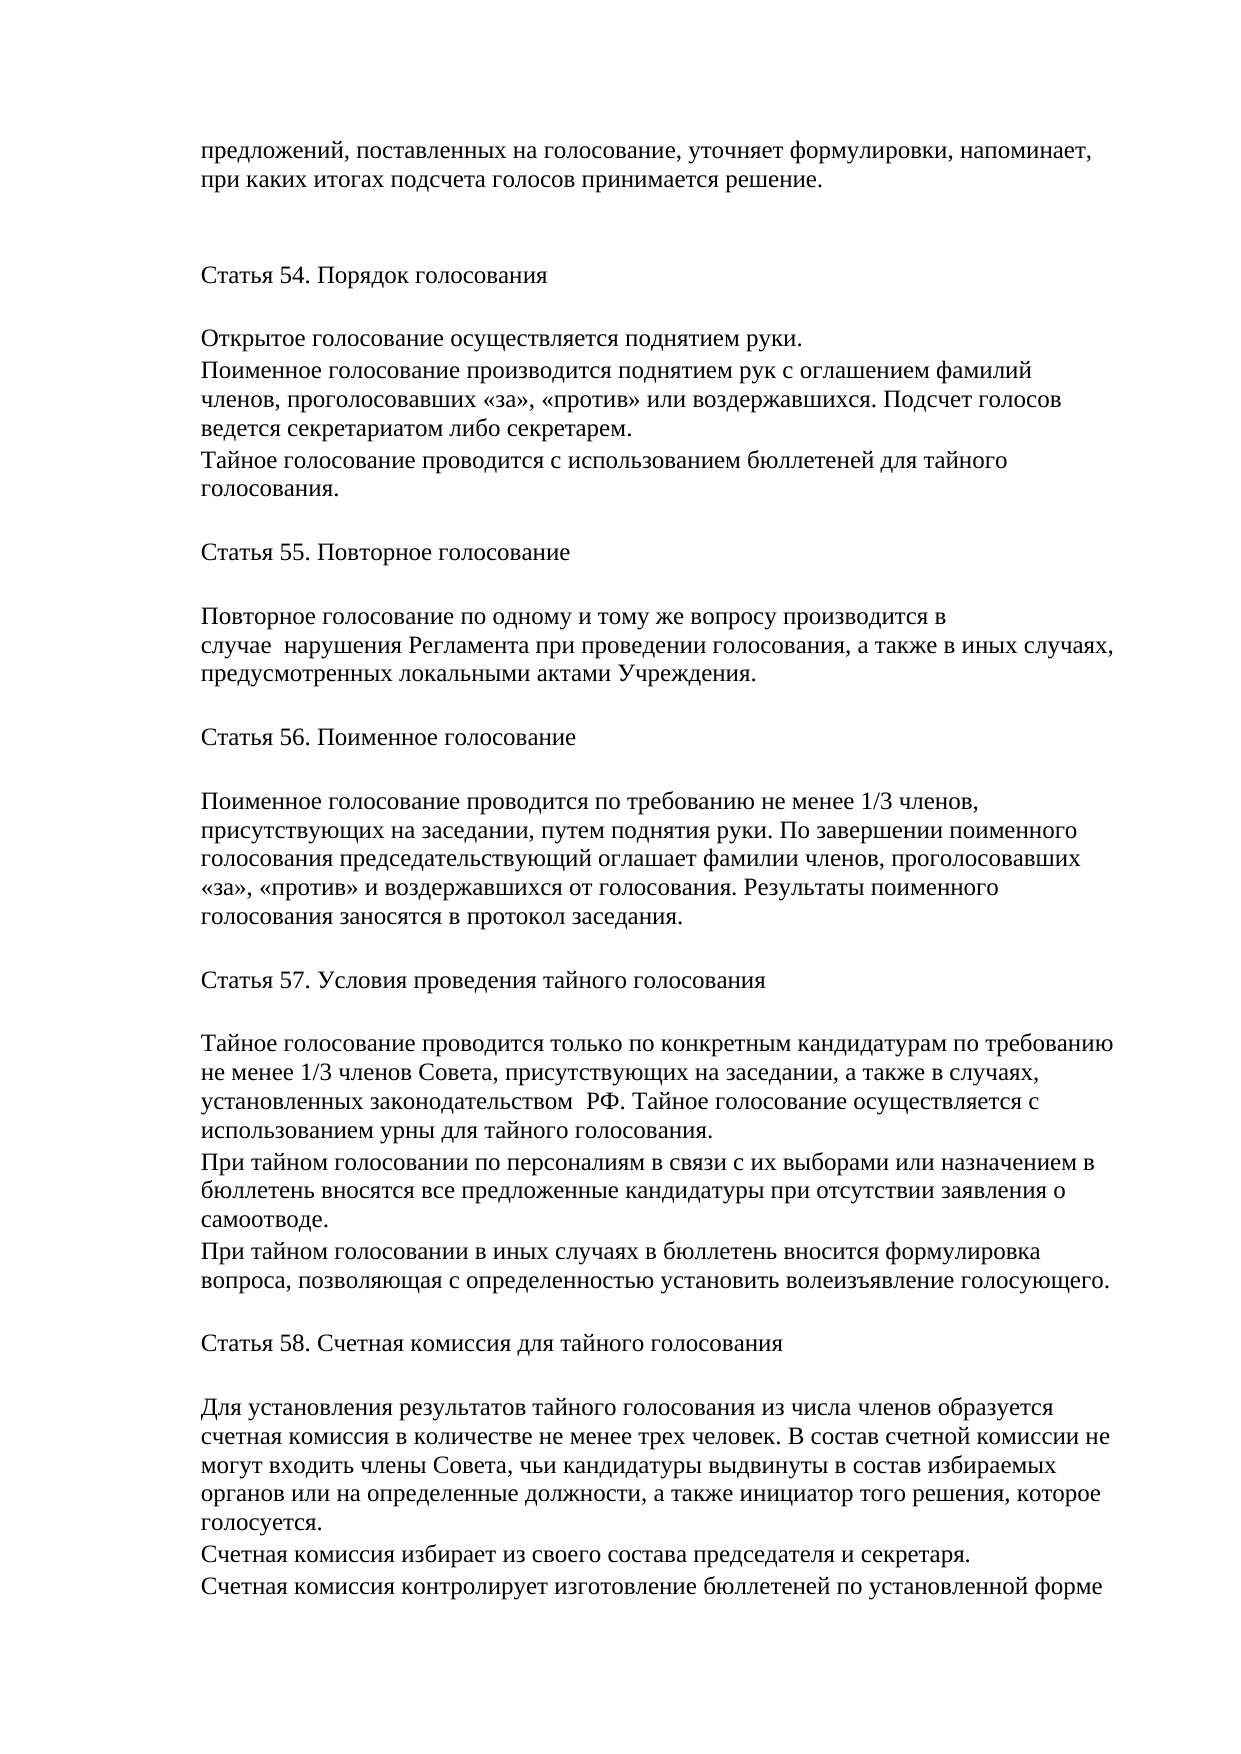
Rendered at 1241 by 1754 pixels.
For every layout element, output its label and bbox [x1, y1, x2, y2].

table_cell [165, 118, 1152, 1617]
